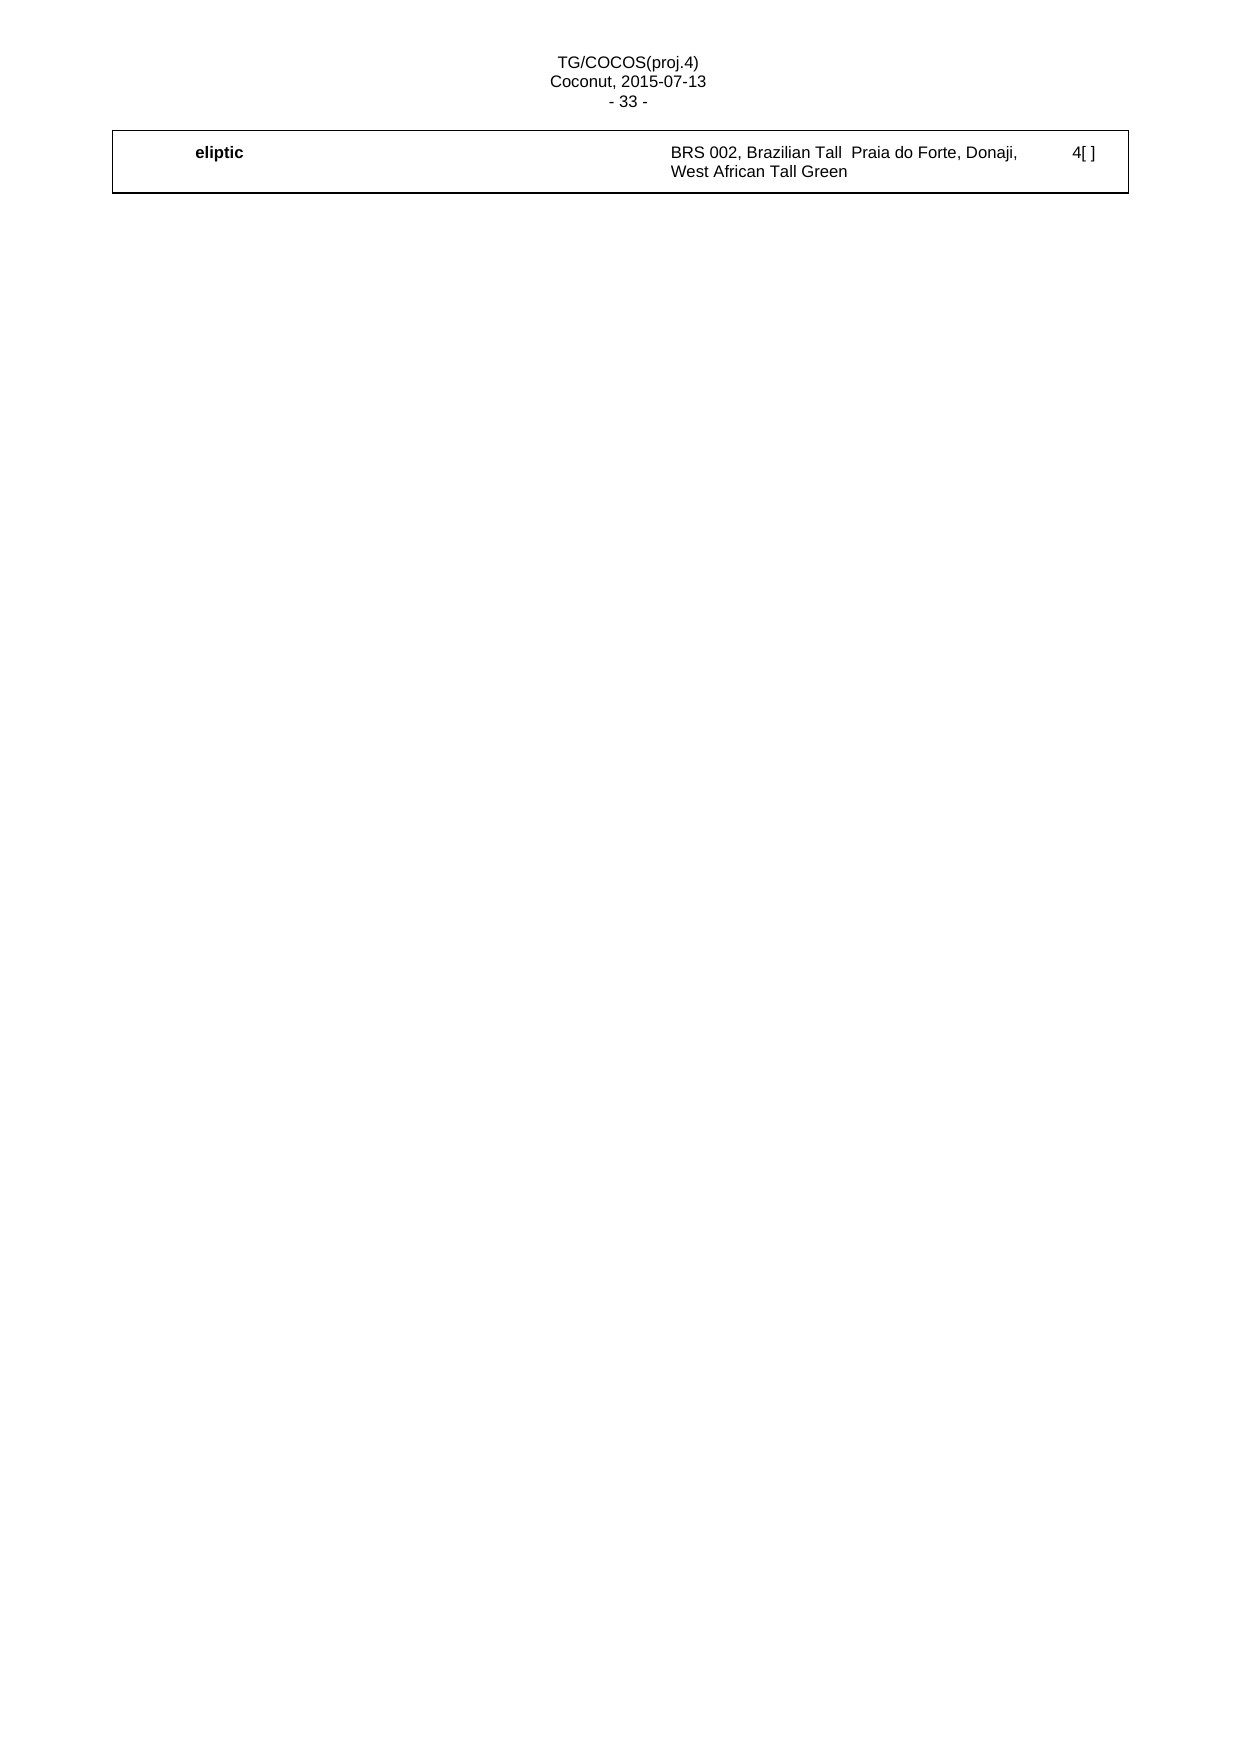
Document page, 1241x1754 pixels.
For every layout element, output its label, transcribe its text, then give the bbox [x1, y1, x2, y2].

table_cell 4[ ] [1039, 131, 1128, 192]
table_cell eliptic [189, 131, 665, 192]
table_cell [113, 131, 189, 192]
table_cell BRS 002, Brazilian Tall Praia do Forte, Donaji, West African Tall Green [665, 131, 1039, 192]
